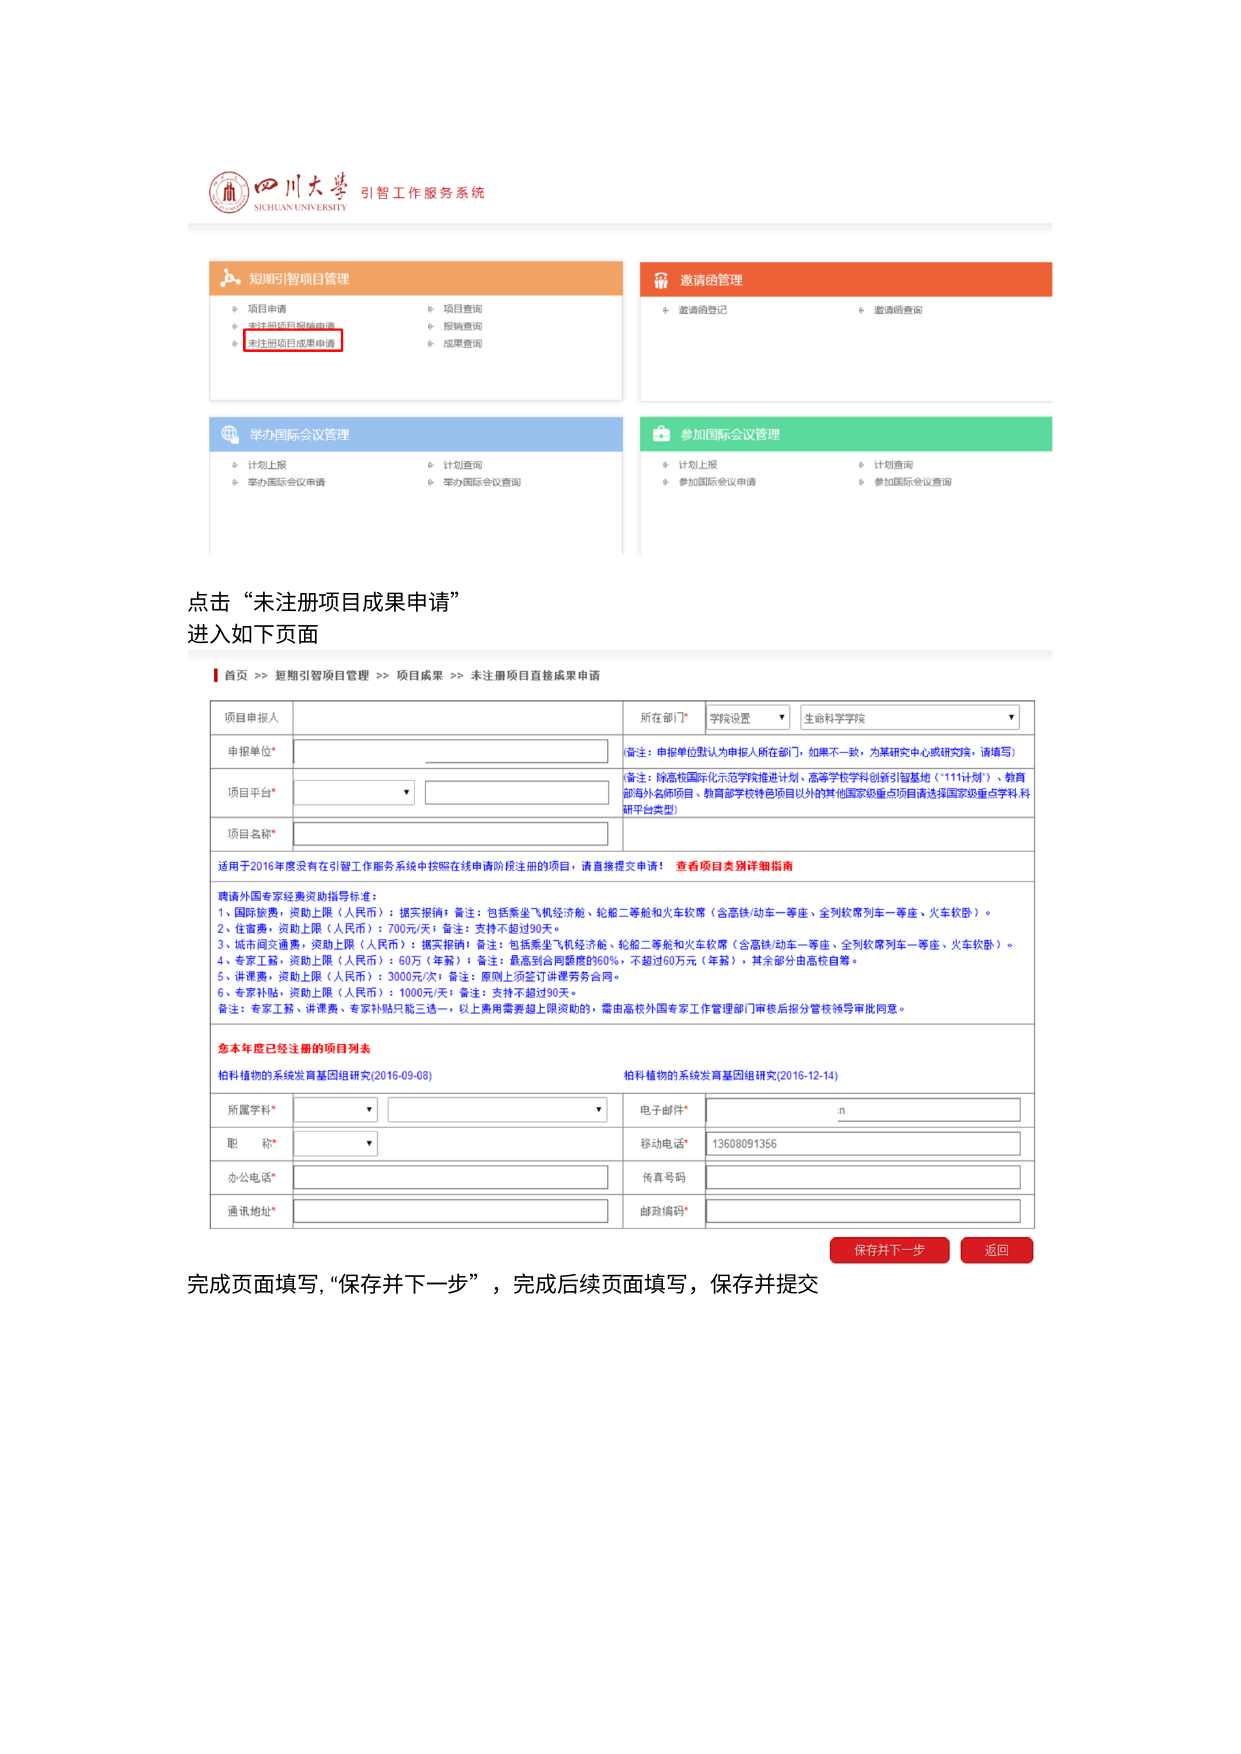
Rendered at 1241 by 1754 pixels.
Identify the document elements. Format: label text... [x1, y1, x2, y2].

picture [187, 649, 1053, 1267]
picture [187, 162, 1053, 555]
text 点击“未注册项目成果申请” [187, 584, 1053, 617]
text 进入如下页面 [187, 617, 1053, 649]
text 完成页面填写, “保存并下一步”，完成后续页面填写，保存并提交 [187, 1267, 1053, 1299]
